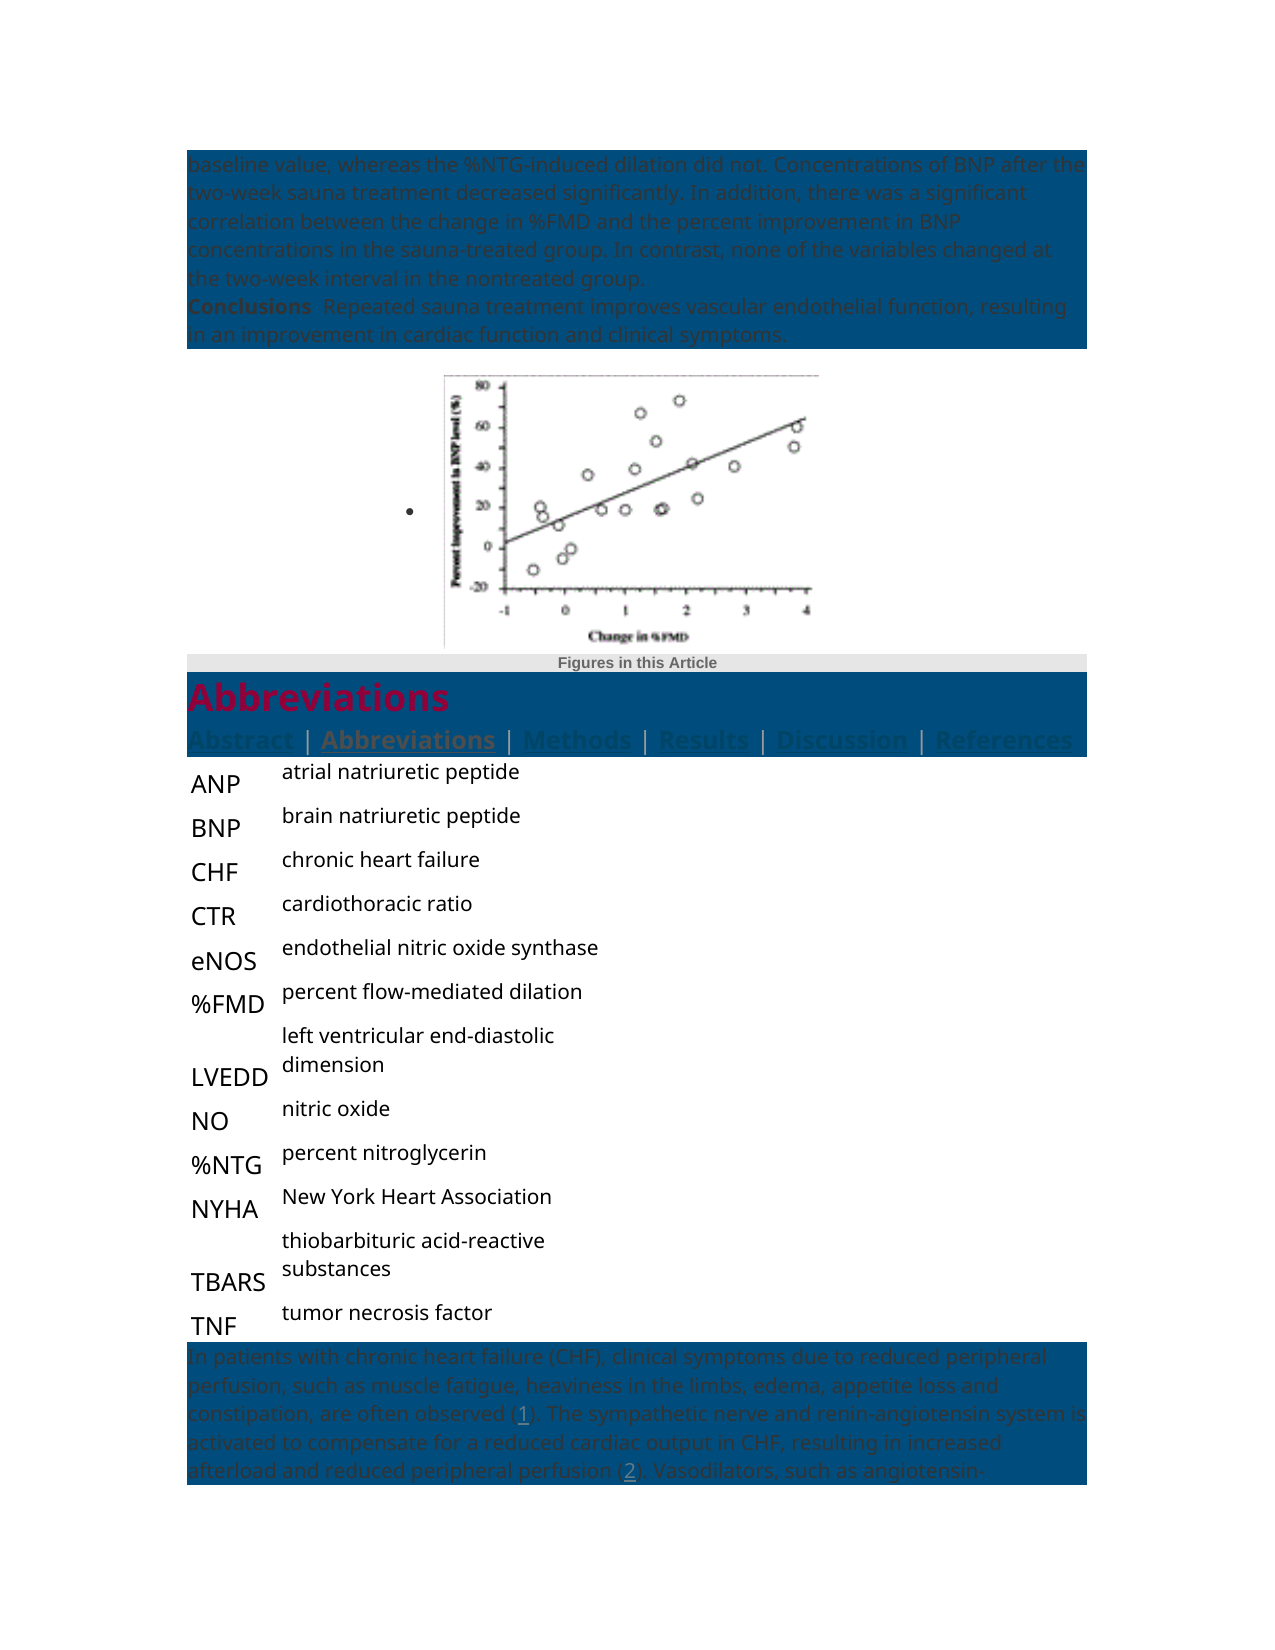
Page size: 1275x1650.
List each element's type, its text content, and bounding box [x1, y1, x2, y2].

table_header atrial natriuretic peptide [279, 757, 613, 801]
text Abstract | Abbreviations | Methods | Results | Discussion | References [187, 723, 1087, 757]
table_cell LVEDD [188, 1021, 278, 1094]
table_cell TBARS [188, 1226, 278, 1298]
table_cell tumor necrosis factor [279, 1299, 613, 1342]
table_cell %FMD [188, 977, 278, 1021]
table_cell %NTG [188, 1138, 278, 1182]
table_cell NYHA [188, 1182, 278, 1226]
subtitle Abbreviations [187, 672, 1087, 723]
table_cell percent nitroglycerin [279, 1138, 613, 1182]
table_cell nitric oxide [279, 1094, 613, 1138]
table_cell endothelial nitric oxide synthase [279, 933, 613, 977]
picture [443, 375, 819, 649]
table_cell TNF [188, 1299, 278, 1342]
table_cell chronic heart failure [279, 845, 613, 889]
table_cell CTR [188, 889, 278, 933]
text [187, 1342, 1087, 1485]
subtitle Figures in this Article [187, 654, 1087, 672]
table_cell percent flow-mediated dilation [279, 977, 613, 1021]
table_cell NO [188, 1094, 278, 1138]
table_cell eNOS [188, 933, 278, 977]
table_cell thiobarbituric acid-reactive substances [279, 1226, 613, 1298]
table_header ANP [188, 757, 278, 801]
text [187, 150, 1087, 292]
table_cell left ventricular end-diastolic dimension [279, 1021, 613, 1094]
table_cell New York Heart Association [279, 1182, 613, 1226]
table_cell cardiothoracic ratio [279, 889, 613, 933]
table_cell brain natriuretic peptide [279, 801, 613, 845]
table_cell BNP [188, 801, 278, 845]
table_cell CHF [188, 845, 278, 889]
text Conclusions Repeated sauna treatment improves vascular endothelial function, resulting in an improvement in cardiac function and clinical symptoms. [187, 292, 1087, 349]
